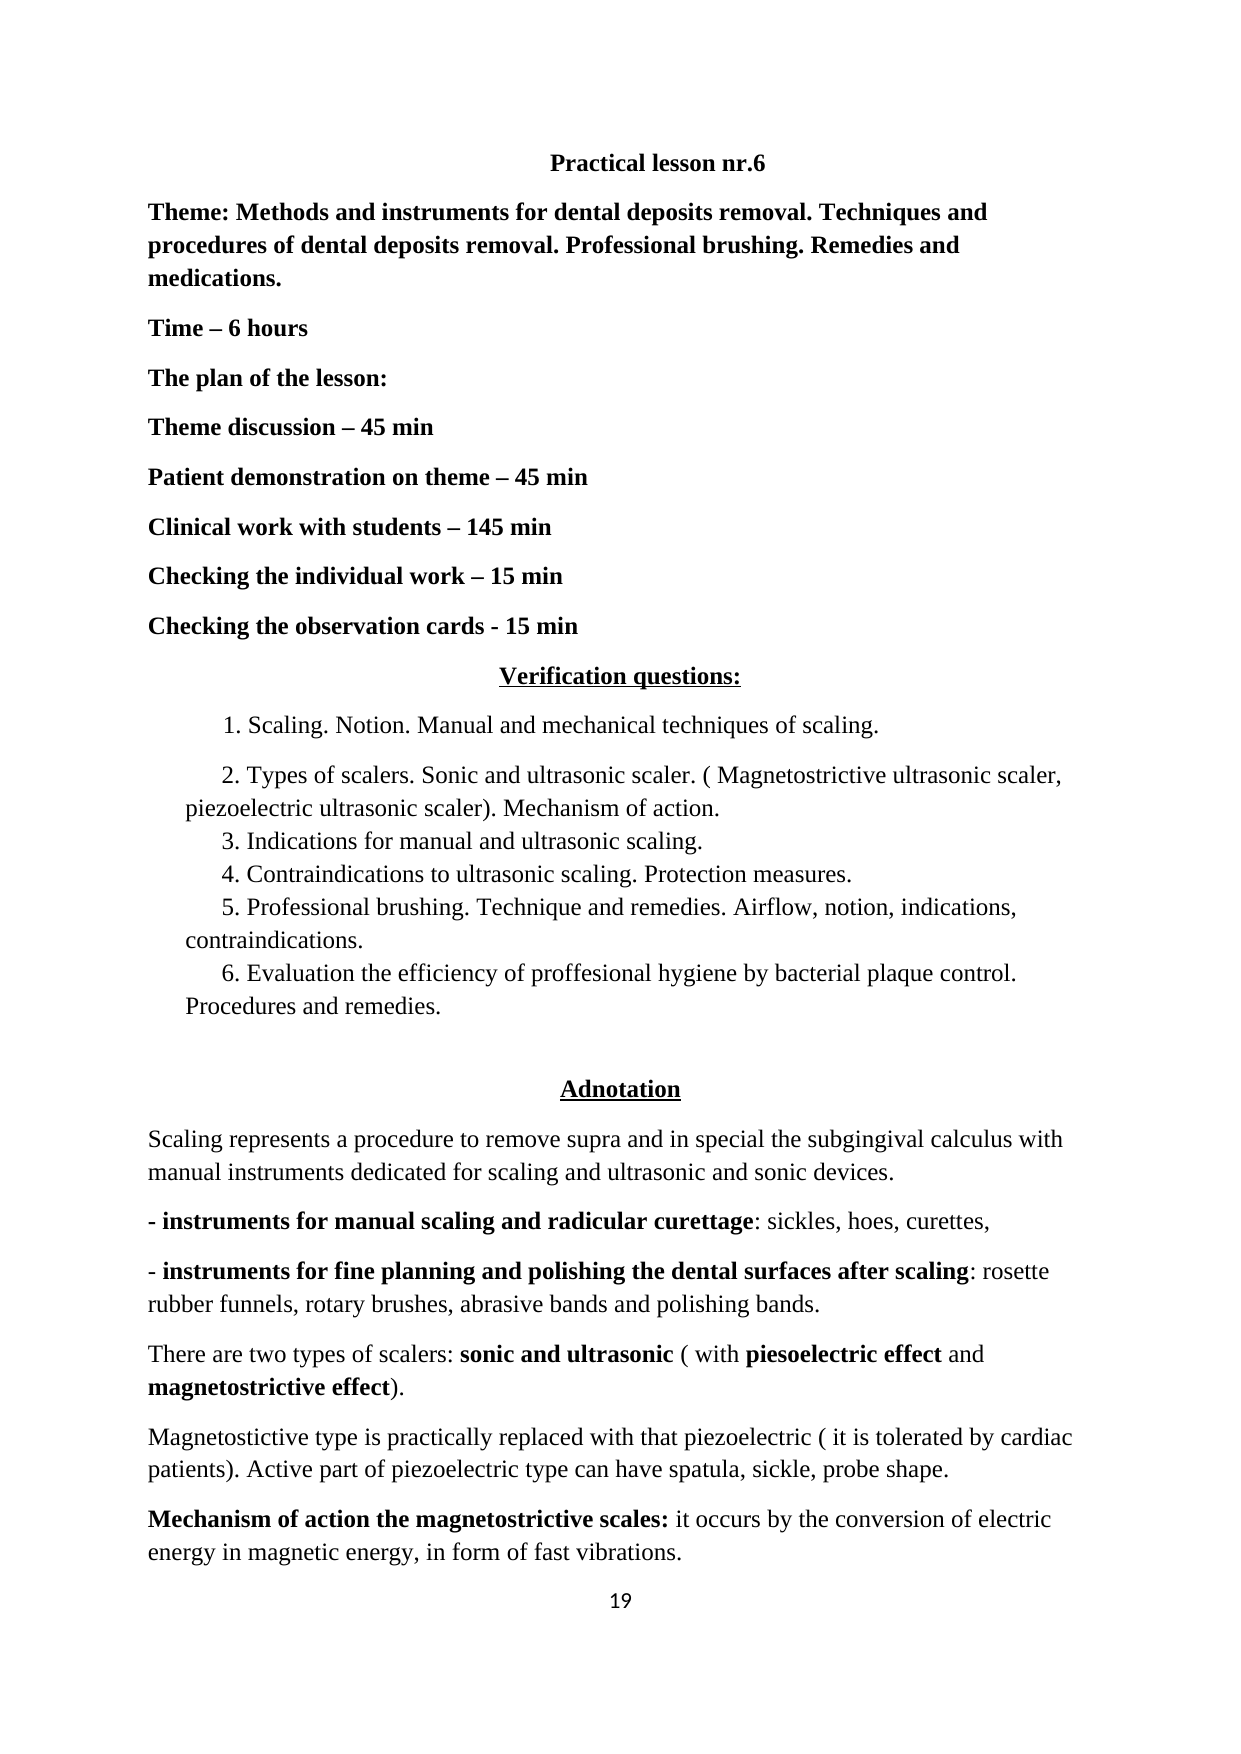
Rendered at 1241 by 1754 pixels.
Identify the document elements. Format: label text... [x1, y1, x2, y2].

list 3. Indications for manual and ultrasonic scaling. [185, 826, 1093, 855]
text Theme discussion – 45 min [148, 412, 1093, 441]
list 2. Types of scalers. Sonic and ultrasonic scaler. ( Magnetostrictive ultrasonic scaler, piezoelectric ultrasonic scaler). Mechanism of action. [185, 760, 1093, 822]
text Theme: Methods and instruments for dental deposits removal. Techniques and procedures of dental deposits removal. Professional brushing. Remedies and medications. [148, 197, 1093, 292]
text 1. Scaling. Notion. Manual and mechanical techniques of scaling. [223, 711, 1093, 739]
text Magnetostictive type is practically replaced with that piezoelectric ( it is tolerated by cardiac patients). Active part of piezoelectric type can have spatula, sickle, probe shape. [148, 1422, 1093, 1483]
text Patient demonstration on theme – 45 min [148, 462, 1093, 491]
text Clinical work with students – 145 min [148, 512, 1093, 541]
text Mechanism of action the magnetostrictive scales: it occurs by the conversion of electric energy in magnetic energy, in form of fast vibrations. [148, 1504, 1093, 1566]
text Checking the observation cards - 15 min [148, 611, 1093, 640]
text The plan of the lesson: [148, 363, 1093, 391]
text There are two types of scalers: sonic and ultrasonic ( with piesoelectric effect and magnetostrictive effect). [148, 1339, 1093, 1401]
text - instruments for manual scaling and radicular curettage: sickles, hoes, curettes, [148, 1206, 1093, 1235]
text Adnotation [148, 1074, 1093, 1103]
text Time – 6 hours [148, 313, 1093, 342]
list 5. Professional brushing. Technique and remedies. Airflow, notion, indications, contraindications. [185, 892, 1093, 954]
text Practical lesson nr.6 [223, 148, 1093, 176]
text - instruments for fine planning and polishing the dental surfaces after scaling: rosette rubber funnels, rotary brushes, abrasive bands and polishing bands. [148, 1256, 1093, 1318]
text Scaling represents a procedure to remove supra and in special the subgingival calculus with manual instruments dedicated for scaling and ultrasonic and sonic devices. [148, 1124, 1093, 1186]
list 4. Contraindications to ultrasonic scaling. Protection measures. [185, 859, 1093, 888]
text Checking the individual work – 15 min [148, 561, 1093, 590]
text Verification questions: [148, 661, 1093, 689]
list 6. Evaluation the efficiency of proffesional hygiene by bacterial plaque control. Procedures and remedies. [185, 958, 1093, 1020]
